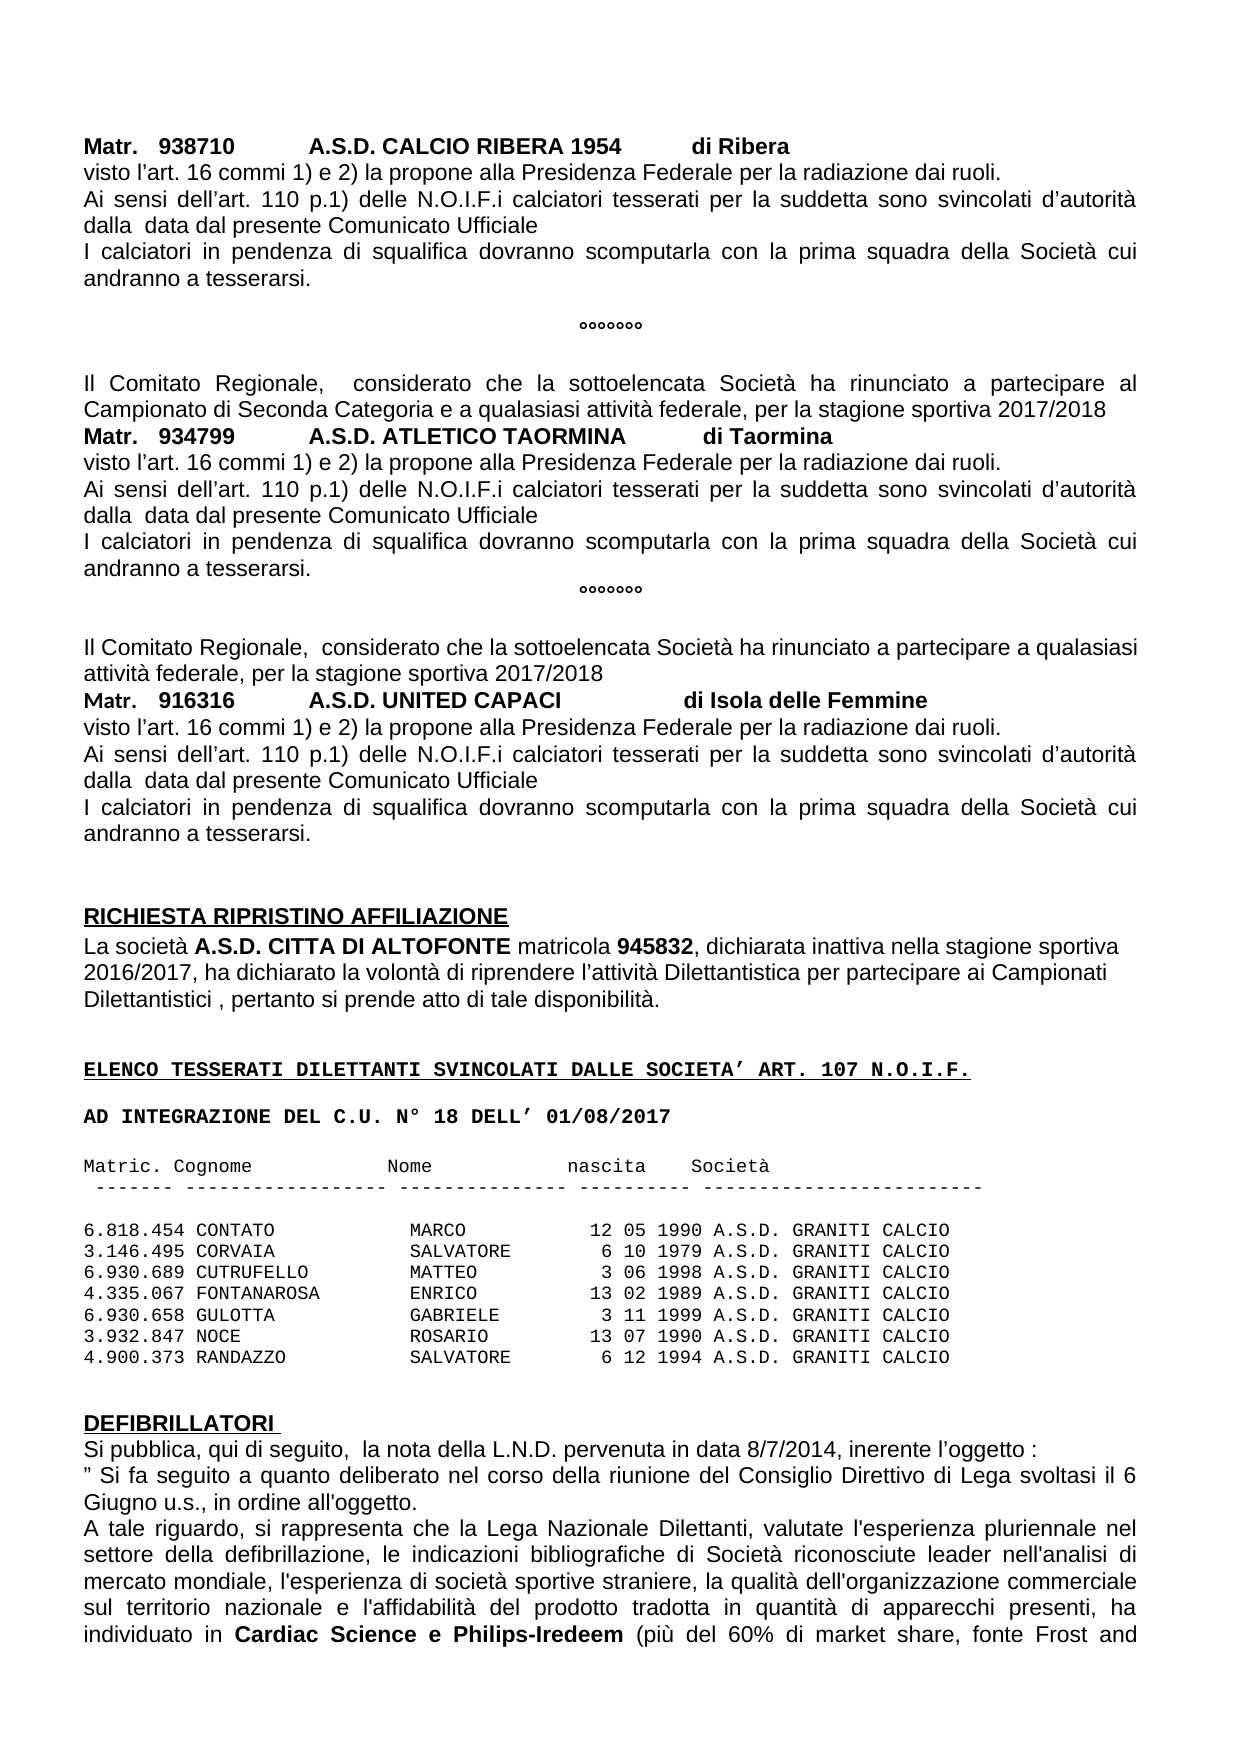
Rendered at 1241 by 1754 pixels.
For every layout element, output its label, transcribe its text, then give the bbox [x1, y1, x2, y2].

text 3.932.847 NOCE ROSARIO 13 07 1990 A.S.D. GRANITI CALCIO [83, 1327, 1138, 1348]
text Matr. 916316 A.S.D. UNITED CAPACI di Isola delle Femmine [83, 686, 1138, 714]
text 4.900.373 RANDAZZO SALVATORE 6 12 1994 A.S.D. GRANITI CALCIO [83, 1348, 1138, 1369]
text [83, 1515, 1138, 1647]
text I calciatori in pendenza di squalifica dovranno scomputarla con la prima squadra della Società cui andranno a tesserarsi. [83, 238, 1138, 291]
text visto l’art. 16 commi 1) e 2) la propone alla Presidenza Federale per la radiazione dai ruoli. [83, 714, 1138, 741]
text ” Si fa seguito a quanto deliberato nel corso della riunione del Consiglio Direttivo di Lega svoltasi il 6 Giugno u.s., in ordine all'oggetto. [83, 1462, 1138, 1515]
text I calciatori in pendenza di squalifica dovranno scomputarla con la prima squadra della Società cui andranno a tesserarsi. [83, 528, 1138, 581]
text 6.930.689 CUTRUFELLO MATTEO 3 06 1998 A.S.D. GRANITI CALCIO [83, 1263, 1138, 1284]
text °°°°°°° [83, 581, 1138, 607]
text Matric. Cognome Nome nascita Società [83, 1157, 1138, 1178]
text 4.335.067 FONTANAROSA ENRICO 13 02 1989 A.S.D. GRANITI CALCIO [83, 1284, 1138, 1305]
text AD INTEGRAZIONE DEL C.U. N° 18 DELL’ 01/08/2017 [83, 1107, 1138, 1130]
text ------- ------------------ --------------- ---------- ------------------------- [83, 1178, 1138, 1199]
text °°°°°°° [83, 317, 1138, 344]
text visto l’art. 16 commi 1) e 2) la propone alla Presidenza Federale per la radiazione dai ruoli. [83, 159, 1138, 186]
text ELENCO TESSERATI DILETTANTI SVINCOLATI DALLE SOCIETA’ ART. 107 N.O.I.F. [83, 1059, 1138, 1083]
text Il Comitato Regionale, considerato che la sottoelencata Società ha rinunciato a partecipare a qualasiasi attività federale, per la stagione sportiva 2017/2018 [83, 634, 1138, 686]
text 6.930.658 GULOTTA GABRIELE 3 11 1999 A.S.D. GRANITI CALCIO [83, 1305, 1138, 1327]
text 6.818.454 CONTATO MARCO 12 05 1990 A.S.D. GRANITI CALCIO [83, 1220, 1138, 1242]
text DEFIBRILLATORI [83, 1410, 1138, 1436]
text Il Comitato Regionale, considerato che la sottoelencata Società ha rinunciato a partecipare al Campionato di Seconda Categoria e a qualasiasi attività federale, per la stagione sportiva 2017/2018 [83, 370, 1138, 423]
text visto l’art. 16 commi 1) e 2) la propone alla Presidenza Federale per la radiazione dai ruoli. [83, 449, 1138, 476]
text RICHIESTA RIPRISTINO AFFILIAZIONE [83, 903, 1138, 929]
text I calciatori in pendenza di squalifica dovranno scomputarla con la prima squadra della Società cui andranno a tesserarsi. [83, 793, 1138, 846]
text La società A.S.D. CITTA DI ALTOFONTE matricola 945832, dichiarata inattiva nella stagione sportiva 2016/2017, ha dichiarato la volontà di riprendere l’attività Dilettantistica per partecipare ai Campionati Dilettantistici , pertanto si prende atto di tale disponibilità. [83, 933, 1138, 1012]
text Si pubblica, qui di seguito, la nota della L.N.D. pervenuta in data 8/7/2014, inerente l’oggetto : [83, 1436, 1138, 1462]
text 3.146.495 CORVAIA SALVATORE 6 10 1979 A.S.D. GRANITI CALCIO [83, 1242, 1138, 1263]
text Matr. 938710 A.S.D. CALCIO RIBERA 1954 di Ribera [83, 133, 1138, 159]
text Matr. 934799 A.S.D. ATLETICO TAORMINA di Taormina [83, 423, 1138, 449]
